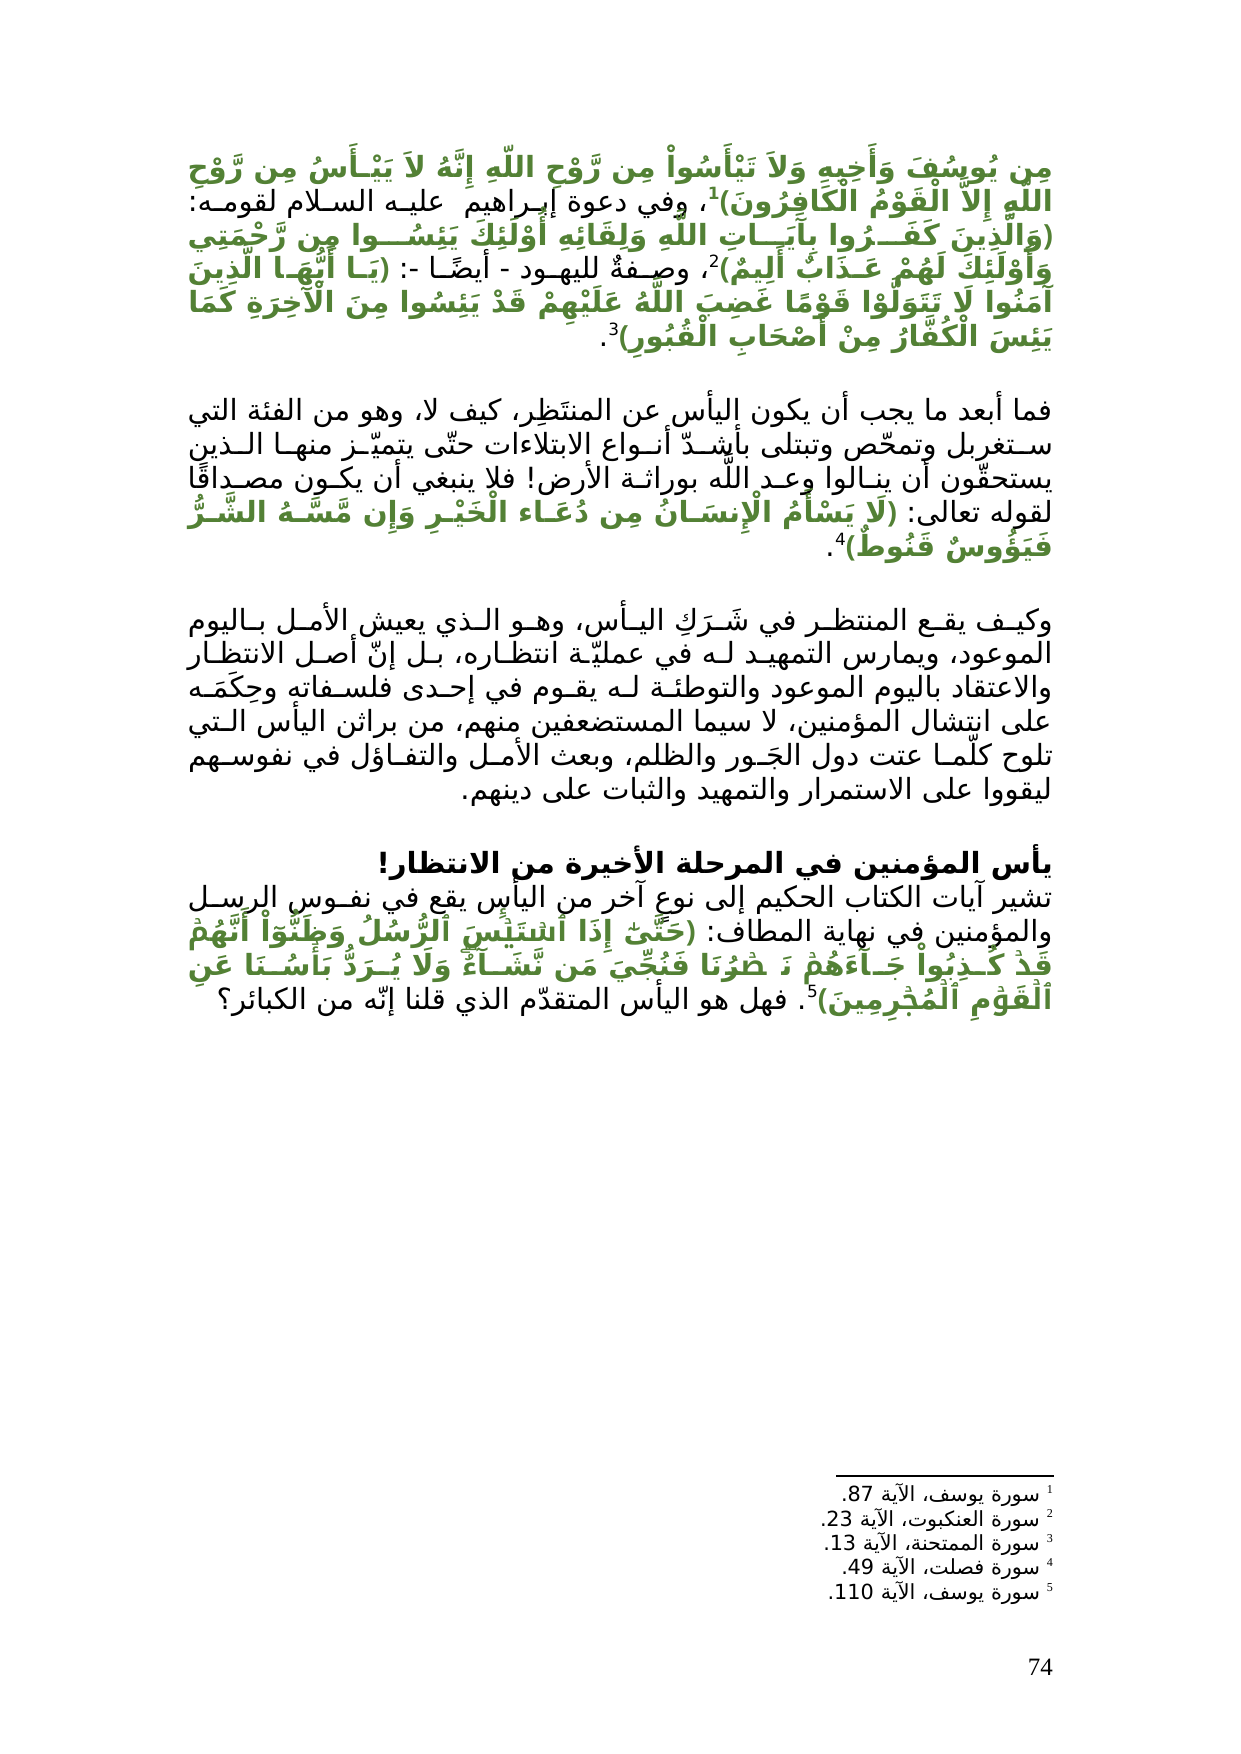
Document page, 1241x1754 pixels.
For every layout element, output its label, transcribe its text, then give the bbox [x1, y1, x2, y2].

text تشير آيات الكتاب الحكيم إلى نوعٍ آخر من اليأس يقع في نفوس الرسل والمؤمنين في نهاية المطاف: ﴿حَتَّىٰٓ إِذَا ٱسۡتَيۡ‍َٔسَ ٱلرُّسُلُ وَظَنُّوٓاْ أَنَّهُمۡ قَدۡ كُذِبُواْ جَآءَهُمۡ نَصۡرُنَا فَنُجِّيَ مَن نَّشَآءُۖ وَلَا يُرَدُّ بَأۡسُنَا عَنِ ٱلۡقَوۡمِ ٱلۡمُجۡرِمِينَ﴾. فهل هو اليأس المتقدّم الذي قلنا إنّه من الكبائر؟ [187, 880, 1053, 1016]
text فما أبعد ما يجب أن يكون اليأس عن المنتَظِر، كيف لا، وهو من الفئة التي ستغربل وتمحّص وتبتلى بأشدّ أنواع الابتلاءات حتّى يتميّز منها الذين يستحقّون أن ينالوا وعد اللَّه بوراثة الأرض! فلا ينبغي أن يكون مصداقًا لقوله تعالى: ﴿لَا يَسْأَمُ الْإِنسَانُ مِن دُعَاء الْخَيْرِ وَإِن مَّسَّهُ الشَّرُّ فَيَؤُوسٌ قَنُوطٌ﴾. [187, 393, 1053, 563]
text مِن يُوسُفَ وَأَخِيهِ وَلاَ تَيْأَسُواْ مِن رَّوْحِ اللّهِ إِنَّهُ لاَ يَيْأَسُ مِن رَّوْحِ اللّهِ إِلاَّ الْقَوْمُ الْكَافِرُونَ﴾، وفي دعوة إبراهيم عليه السلام لقومه: ﴿وَالَّذِينَ كَفَرُوا بِآيَاتِ اللَّهِ وَلِقَائِهِ أُوْلَئِكَ يَئِسُوا مِن رَّحْمَتِي وَأُوْلَئِكَ لَهُمْ عَذَابٌ أَلِيمٌ﴾، وصفةٌ لليهود - أيضًا -: ﴿يَا أَيُّهَا الَّذِينَ آمَنُوا لَا تَتَوَلَّوْا قَوْمًا غَضِبَ اللَّهُ عَلَيْهِمْ قَدْ يَئِسُوا مِنَ الْآخِرَةِ كَمَا يَئِسَ الْكُفَّارُ مِنْ أَصْحَابِ الْقُبُورِ﴾. [187, 150, 1053, 354]
text يأس المؤمنين في المرحلة الأخيرة من الانتظار! [187, 846, 1053, 880]
text وكيف يقع المنتظر في شَرَكِ اليأس، وهو الذي يعيش الأمل باليوم الموعود، ويمارس التمهيد له في عمليّة انتظاره، بل إنّ أصل الانتظار والاعتقاد باليوم الموعود والتوطئة له يقوم في إحدى فلسفاته وحِكَمَه على انتشال المؤمنين، لا سيما المستضعفين منهم، من براثن اليأس التي تلوح كلّما عتت دول الجَور والظلم، وبعث الأمل والتفاؤل في نفوسهم ليقووا على الاستمرار والتمهيد والثبات على دينهم. [187, 603, 1053, 807]
